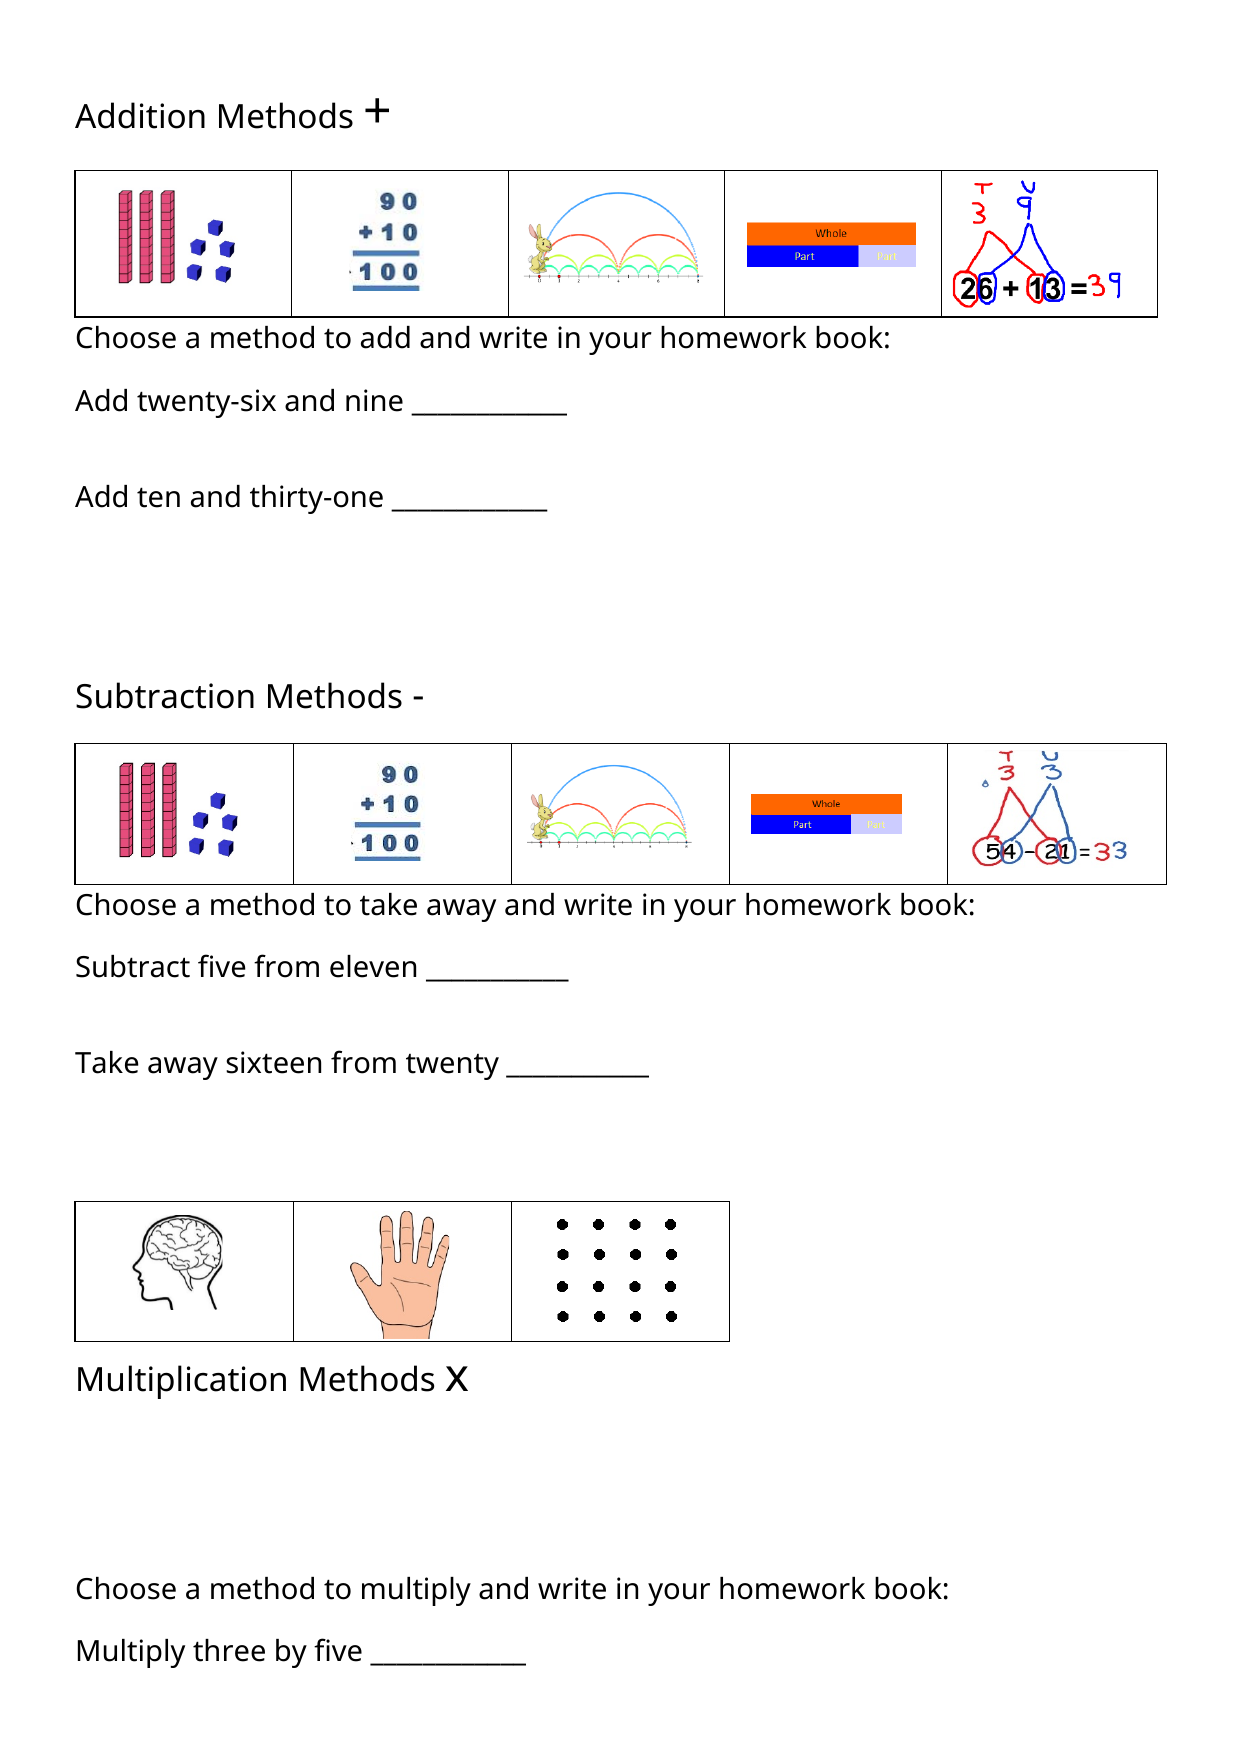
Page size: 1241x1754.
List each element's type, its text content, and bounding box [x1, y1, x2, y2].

table_header [948, 744, 1166, 883]
table_header [509, 171, 724, 316]
text Multiply three by five ____________ [75, 1631, 1165, 1670]
text Choose a method to take away and write in your homework book: [75, 885, 1165, 924]
text Multiplication Methods x [75, 1342, 1165, 1404]
table_header [942, 171, 1157, 316]
table_header [730, 744, 947, 883]
table_header [725, 171, 941, 316]
text Add twenty-six and nine ____________ [75, 380, 1165, 419]
table_header [76, 1202, 293, 1341]
table_header [294, 1202, 511, 1341]
text Add ten and thirty-one ____________ [75, 476, 1165, 516]
table_header [292, 171, 508, 316]
picture [970, 750, 1129, 868]
text Choose a method to multiply and write in your homework book: [75, 1568, 1165, 1608]
text Subtract five from eleven ___________ [75, 947, 1165, 986]
text Choose a method to add and write in your homework book: [75, 317, 1165, 357]
text Subtraction Methods - [75, 668, 1165, 719]
text Take away sixteen from twenty ___________ [75, 1043, 1165, 1082]
table_header [512, 744, 729, 883]
picture [128, 1215, 225, 1313]
table_header [294, 744, 511, 883]
table_header [76, 171, 291, 316]
table_header [512, 1202, 729, 1341]
table_header [76, 744, 293, 883]
text Addition Methods + [75, 75, 1165, 143]
